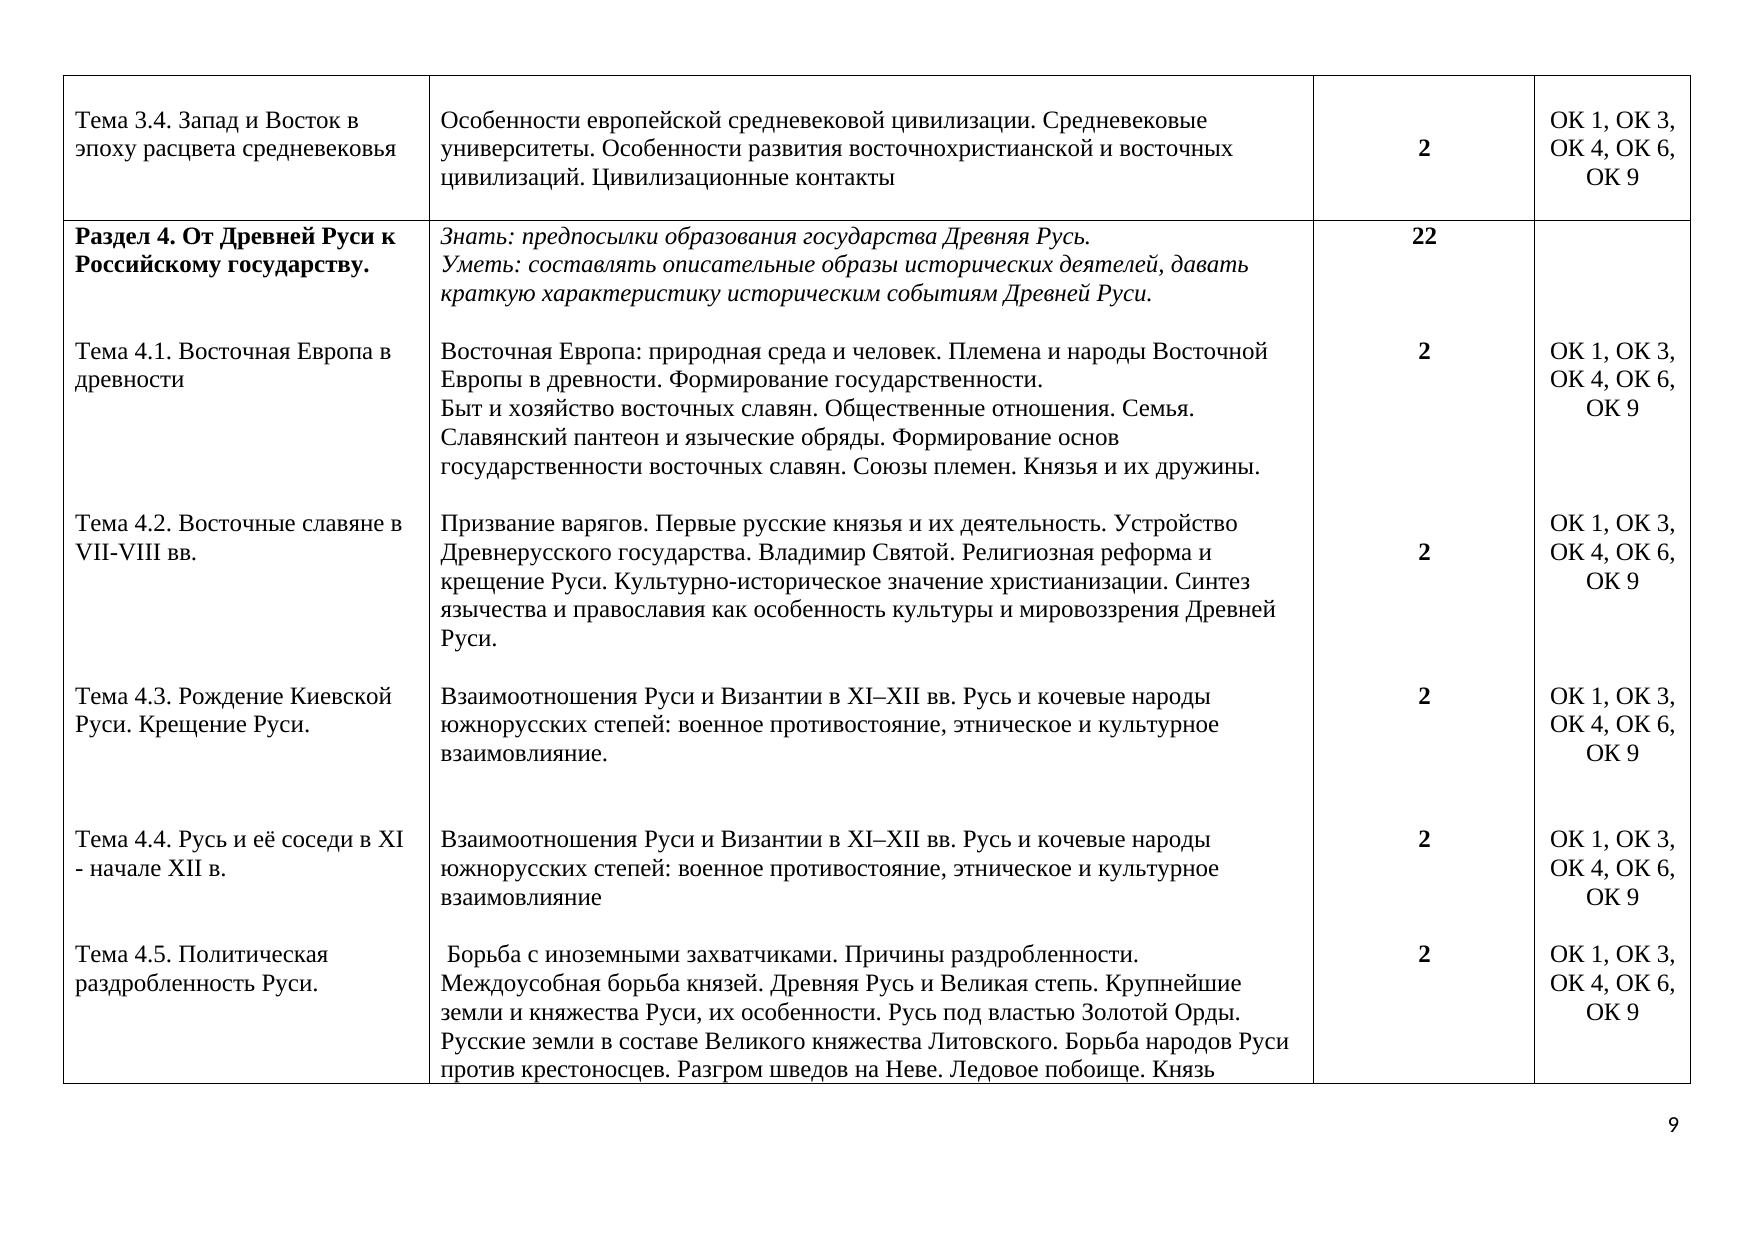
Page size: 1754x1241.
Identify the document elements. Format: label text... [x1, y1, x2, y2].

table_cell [1314, 221, 1534, 1083]
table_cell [430, 76, 1313, 220]
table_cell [1535, 76, 1690, 220]
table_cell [64, 76, 429, 220]
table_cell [430, 221, 1313, 1083]
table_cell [1535, 221, 1690, 1083]
table_cell 8 2 2 2 2 [1314, 76, 1534, 220]
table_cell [64, 221, 429, 1083]
